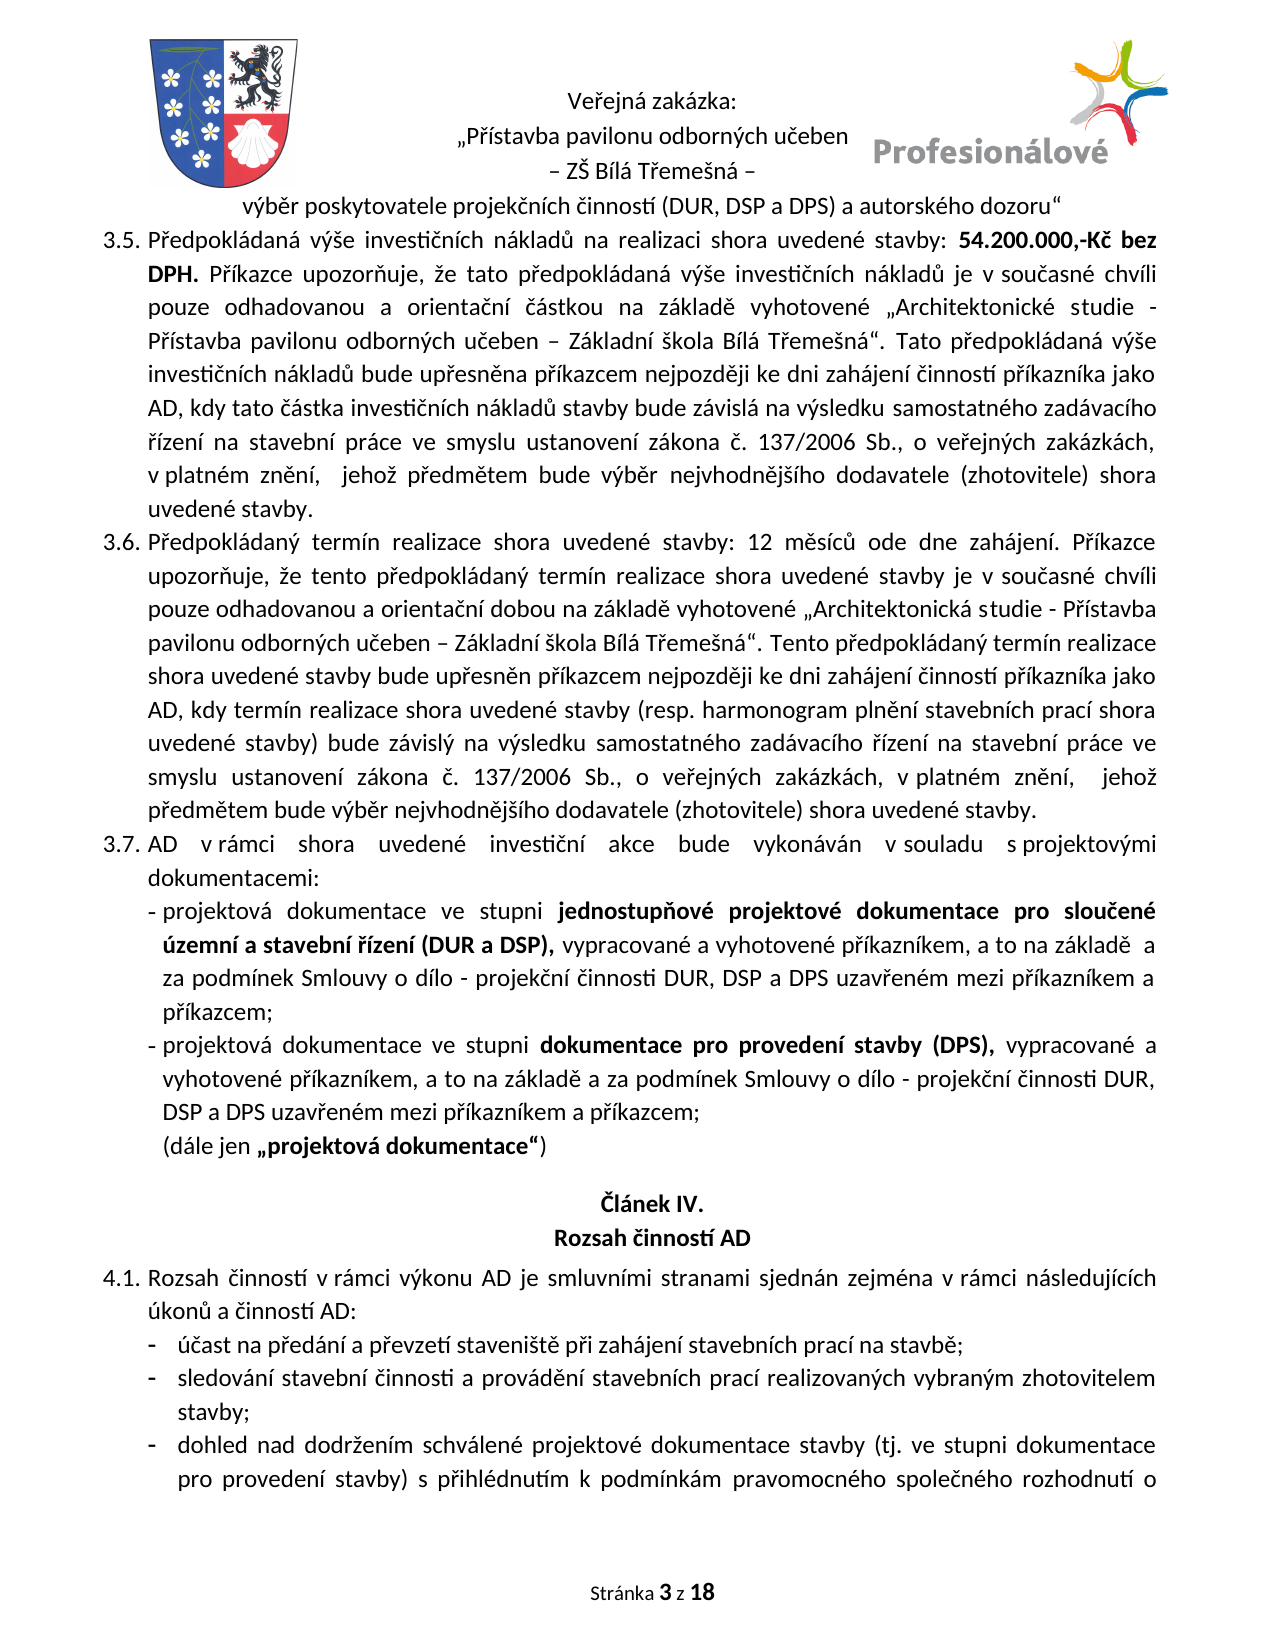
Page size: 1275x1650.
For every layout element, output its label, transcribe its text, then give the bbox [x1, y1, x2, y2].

picture [851, 22, 1185, 190]
list Rozsah činností AD [148, 1222, 1157, 1253]
list Předpokládaná výše investičních nákladů na realizaci shora uvedené stavby: 54.200.000,-Kč bez DPH. Příkazce upozorňuje, že tato předpokládaná výše investičních nákladů je v současné chvíli pouze odhadovanou a orientační částkou na základě vyhotovené „Architektonické studie - Přístavba pavilonu odborných učeben – Základní škola Bílá Třemešná“. Tato předpokládaná výše investičních nákladů bude upřesněna příkazcem nejpozději ke dni zahájení činností příkazníka jako AD, kdy tato částka investičních nákladů stavby bude závislá na výsledku samostatného zadávacího řízení na stavební práce ve smyslu ustanovení zákona č. 137/2006 Sb., o veřejných zakázkách, v platném znění, jehož předmětem bude výběr nejvhodnějšího dodavatele (zhotovitele) shora uvedené stavby. [103, 224, 1157, 523]
list Rozsah činností v rámci výkonu AD je smluvními stranami sjednán zejména v rámci následujících úkonů a činností AD: [103, 1262, 1157, 1326]
picture [149, 39, 298, 188]
list (dále jen „projektová dokumentace“) [162, 1130, 1157, 1161]
list projektová dokumentace ve stupni jednostupňové projektové dokumentace pro sloučené územní a stavební řízení (DUR a DSP), vypracované a vyhotovené příkazníkem, a to na základě a za podmínek Smlouvy o dílo - projekční činnosti DUR, DSP a DPS uzavřeném mezi příkazníkem a příkazcem; [148, 895, 1157, 1026]
list Předpokládaný termín realizace shora uvedené stavby: 12 měsíců ode dne zahájení. Příkazce upozorňuje, že tento předpokládaný termín realizace shora uvedené stavby je v současné chvíli pouze odhadovanou a orientační dobou na základě vyhotovené „Architektonická studie - Přístavba pavilonu odborných učeben – Základní škola Bílá Třemešná“. Tento předpokládaný termín realizace shora uvedené stavby bude upřesněn příkazcem nejpozději ke dni zahájení činností příkazníka jako AD, kdy termín realizace shora uvedené stavby (resp. harmonogram plnění stavebních prací shora uvedené stavby) bude závislý na výsledku samostatného zadávacího řízení na stavební práce ve smyslu ustanovení zákona č. 137/2006 Sb., o veřejných zakázkách, v platném znění, jehož předmětem bude výběr nejvhodnějšího dodavatele (zhotovitele) shora uvedené stavby. [103, 526, 1157, 825]
list AD v rámci shora uvedené investiční akce bude vykonáván v souladu s projektovými dokumentacemi: [103, 828, 1157, 892]
list projektová dokumentace ve stupni dokumentace pro provedení stavby (DPS), vypracované a vyhotovené příkazníkem, a to na základě a za podmínek Smlouvy o dílo - projekční činnosti DUR, DSP a DPS uzavřeném mezi příkazníkem a příkazcem; [148, 1029, 1157, 1127]
list účast na předání a převzetí staveniště při zahájení stavebních prací na stavbě; [148, 1329, 1157, 1359]
list sledování stavební činnosti a provádění stavebních prací realizovaných vybraným zhotovitelem stavby; [148, 1362, 1157, 1427]
list Článek IV. [148, 1188, 1157, 1219]
